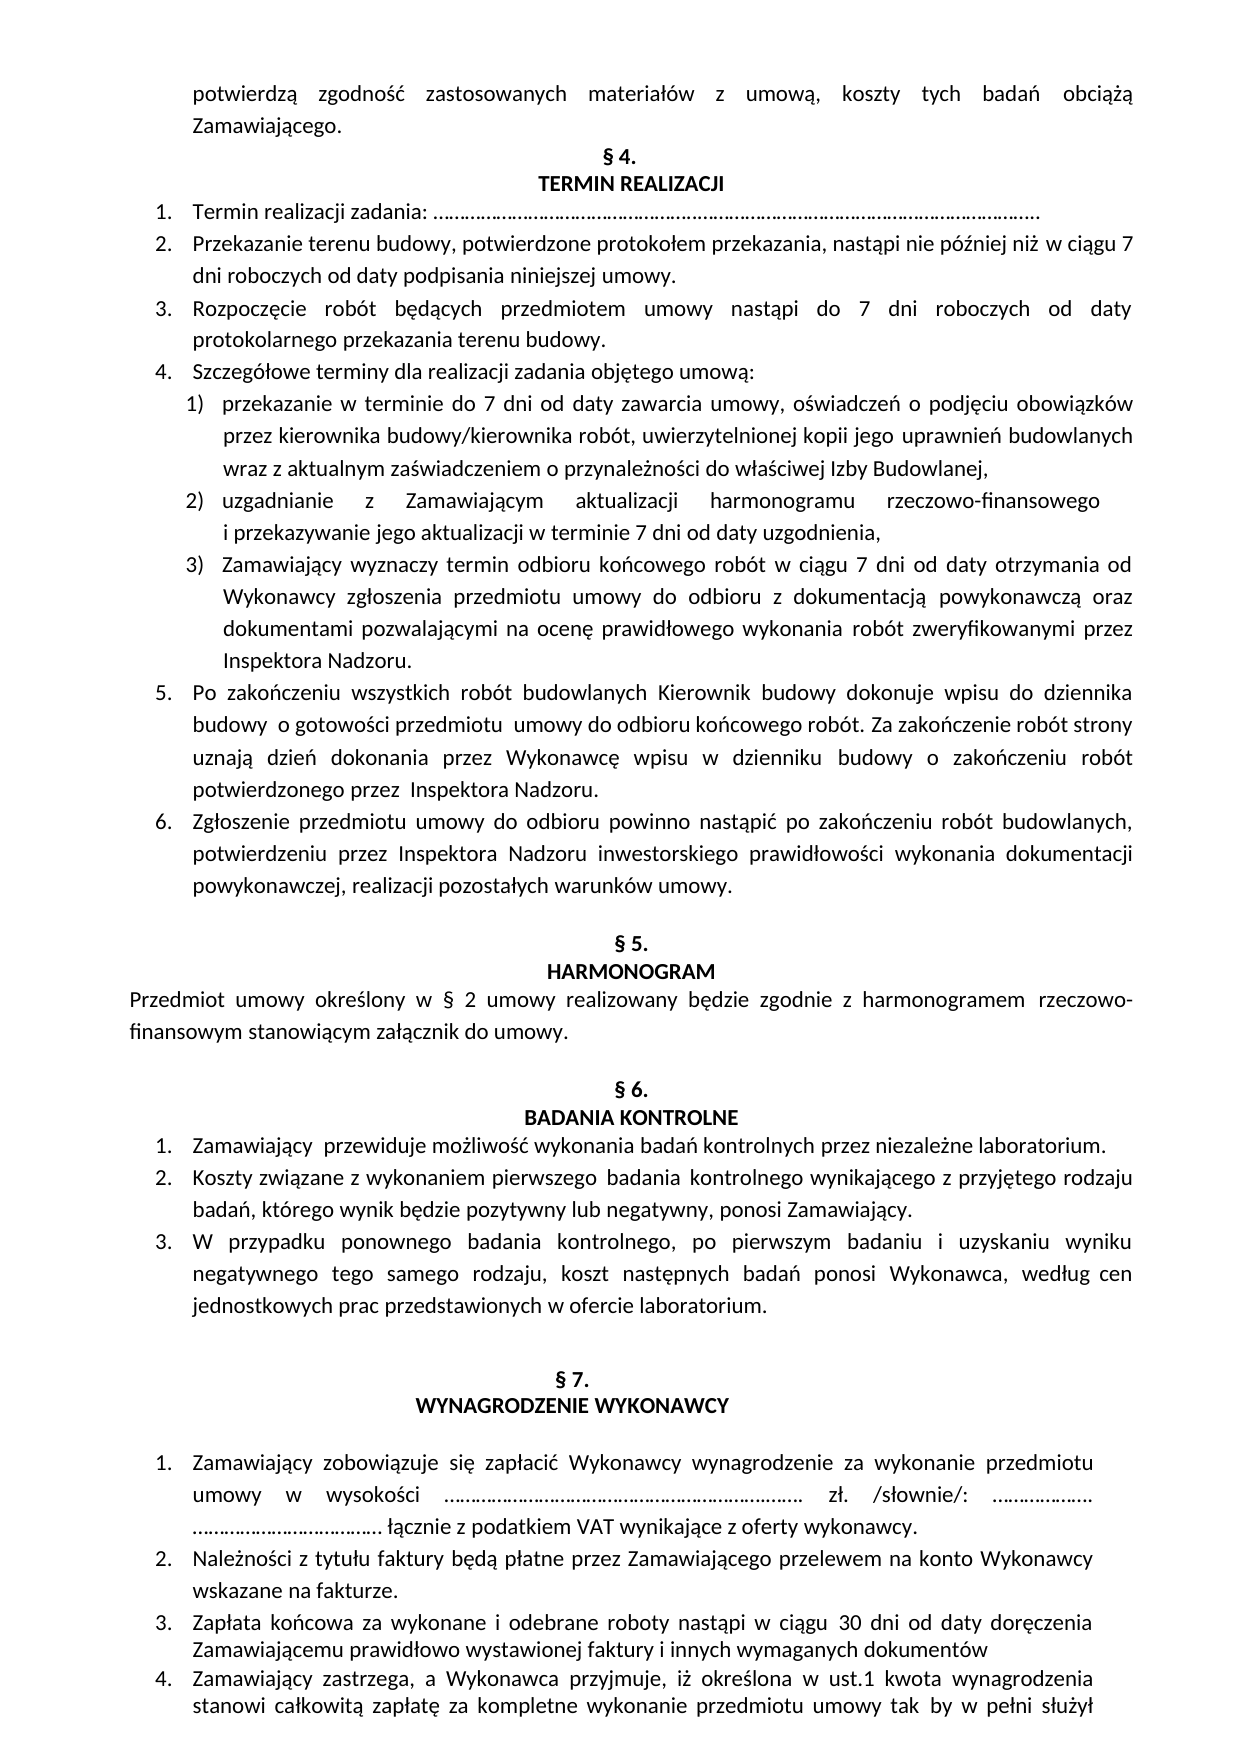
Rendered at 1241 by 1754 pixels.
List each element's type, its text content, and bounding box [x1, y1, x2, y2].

list Termin realizacji zadania: …………………………………………..……………………………………………………….. [155, 197, 1133, 225]
list Należności z tytułu faktury będą płatne przez Zamawiającego przelewem na konto Wykonawcy wskazane na fakturze. [155, 1544, 1093, 1604]
list Zapłata końcowa za wykonane i odebrane roboty nastąpi w ciągu 30 dni od daty doręczenia Zamawiającemu prawidłowo wystawionej faktury i innych wymaganych dokumentów [155, 1608, 1093, 1664]
list Zamawiający przewiduje możliwość wykonania badań kontrolnych przez niezależne laboratorium. [155, 1131, 1133, 1159]
text § 4. [602, 143, 1133, 170]
text § 5. [129, 930, 1133, 957]
text § 6. [129, 1076, 1133, 1102]
list Rozpoczęcie robót będących przedmiotem umowy nastąpi do 7 dni roboczych od daty protokolarnego przekazania terenu budowy. [155, 294, 1133, 353]
list Koszty związane z wykonaniem pierwszego badania kontrolnego wynikającego z przyjętego rodzaju badań, którego wynik będzie pozytywny lub negatywny, ponosi Zamawiający. [155, 1163, 1133, 1223]
subtitle TERMIN REALIZACJI [129, 170, 1133, 197]
list Szczegółowe terminy dla realizacji zadania objętego umową: [155, 357, 1133, 385]
list Przekazanie terenu budowy, potwierdzone protokołem przekazania, nastąpi nie później niż w ciągu 7 dni roboczych od daty podpisania niniejszej umowy. [155, 229, 1133, 289]
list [155, 79, 1133, 139]
list uzgadnianie z Zamawiającym aktualizacji harmonogramu rzeczowo-finansowego i przekazywanie jego aktualizacji w terminie 7 dni od daty uzgodnienia, [185, 486, 1133, 546]
subtitle BADANIA KONTROLNE [129, 1103, 1133, 1131]
list Po zakończeniu wszystkich robót budowlanych Kierownik budowy dokonuje wpisu do dziennika budowy o gotowości przedmiotu umowy do odbioru końcowego robót. Za zakończenie robót strony uznają dzień dokonania przez Wykonawcę wpisu w dzienniku budowy o zakończeniu robót potwierdzonego przez Inspektora Nadzoru. [155, 678, 1133, 803]
subtitle WYNAGRODZENIE WYKONAWCY [129, 1392, 1015, 1419]
text Przedmiot umowy określony w § 2 umowy realizowany będzie zgodnie z harmonogramem rzeczowo-finansowym stanowiącym załącznik do umowy. [129, 985, 1133, 1045]
list przekazanie w terminie do 7 dni od daty zawarcia umowy, oświadczeń o podjęciu obowiązków przez kierownika budowy/kierownika robót, uwierzytelnionej kopii jego uprawnień budowlanych wraz z aktualnym zaświadczeniem o przynależności do właściwej Izby Budowlanej, [185, 389, 1133, 482]
list Zamawiający zobowiązuje się zapłacić Wykonawcy wynagrodzenie za wykonanie przedmiotu umowy w wysokości …………………………………………………….……. zł. /słownie/: ……………….……………………………… łącznie z podatkiem VAT wynikające z oferty wykonawcy. [155, 1448, 1093, 1540]
list W przypadku ponownego badania kontrolnego, po pierwszym badaniu i uzyskaniu wyniku negatywnego tego samego rodzaju, koszt następnych badań ponosi Wykonawca, według cen jednostkowych prac przedstawionych w ofercie laboratorium. [155, 1227, 1133, 1319]
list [155, 1664, 1093, 1720]
list Zgłoszenie przedmiotu umowy do odbioru powinno nastąpić po zakończeniu robót budowlanych, potwierdzeniu przez Inspektora Nadzoru inwestorskiego prawidłowości wykonania dokumentacji powykonawczej, realizacji pozostałych warunków umowy. [155, 807, 1133, 900]
subtitle HARMONOGRAM [129, 957, 1133, 985]
list Zamawiający wyznaczy termin odbioru końcowego robót w ciągu 7 dni od daty otrzymania od Wykonawcy zgłoszenia przedmiotu umowy do odbioru z dokumentacją powykonawczą oraz dokumentami pozwalającymi na ocenę prawidłowego wykonania robót zweryfikowanymi przez Inspektora Nadzoru. [185, 550, 1133, 674]
text § 7. [129, 1366, 1015, 1392]
